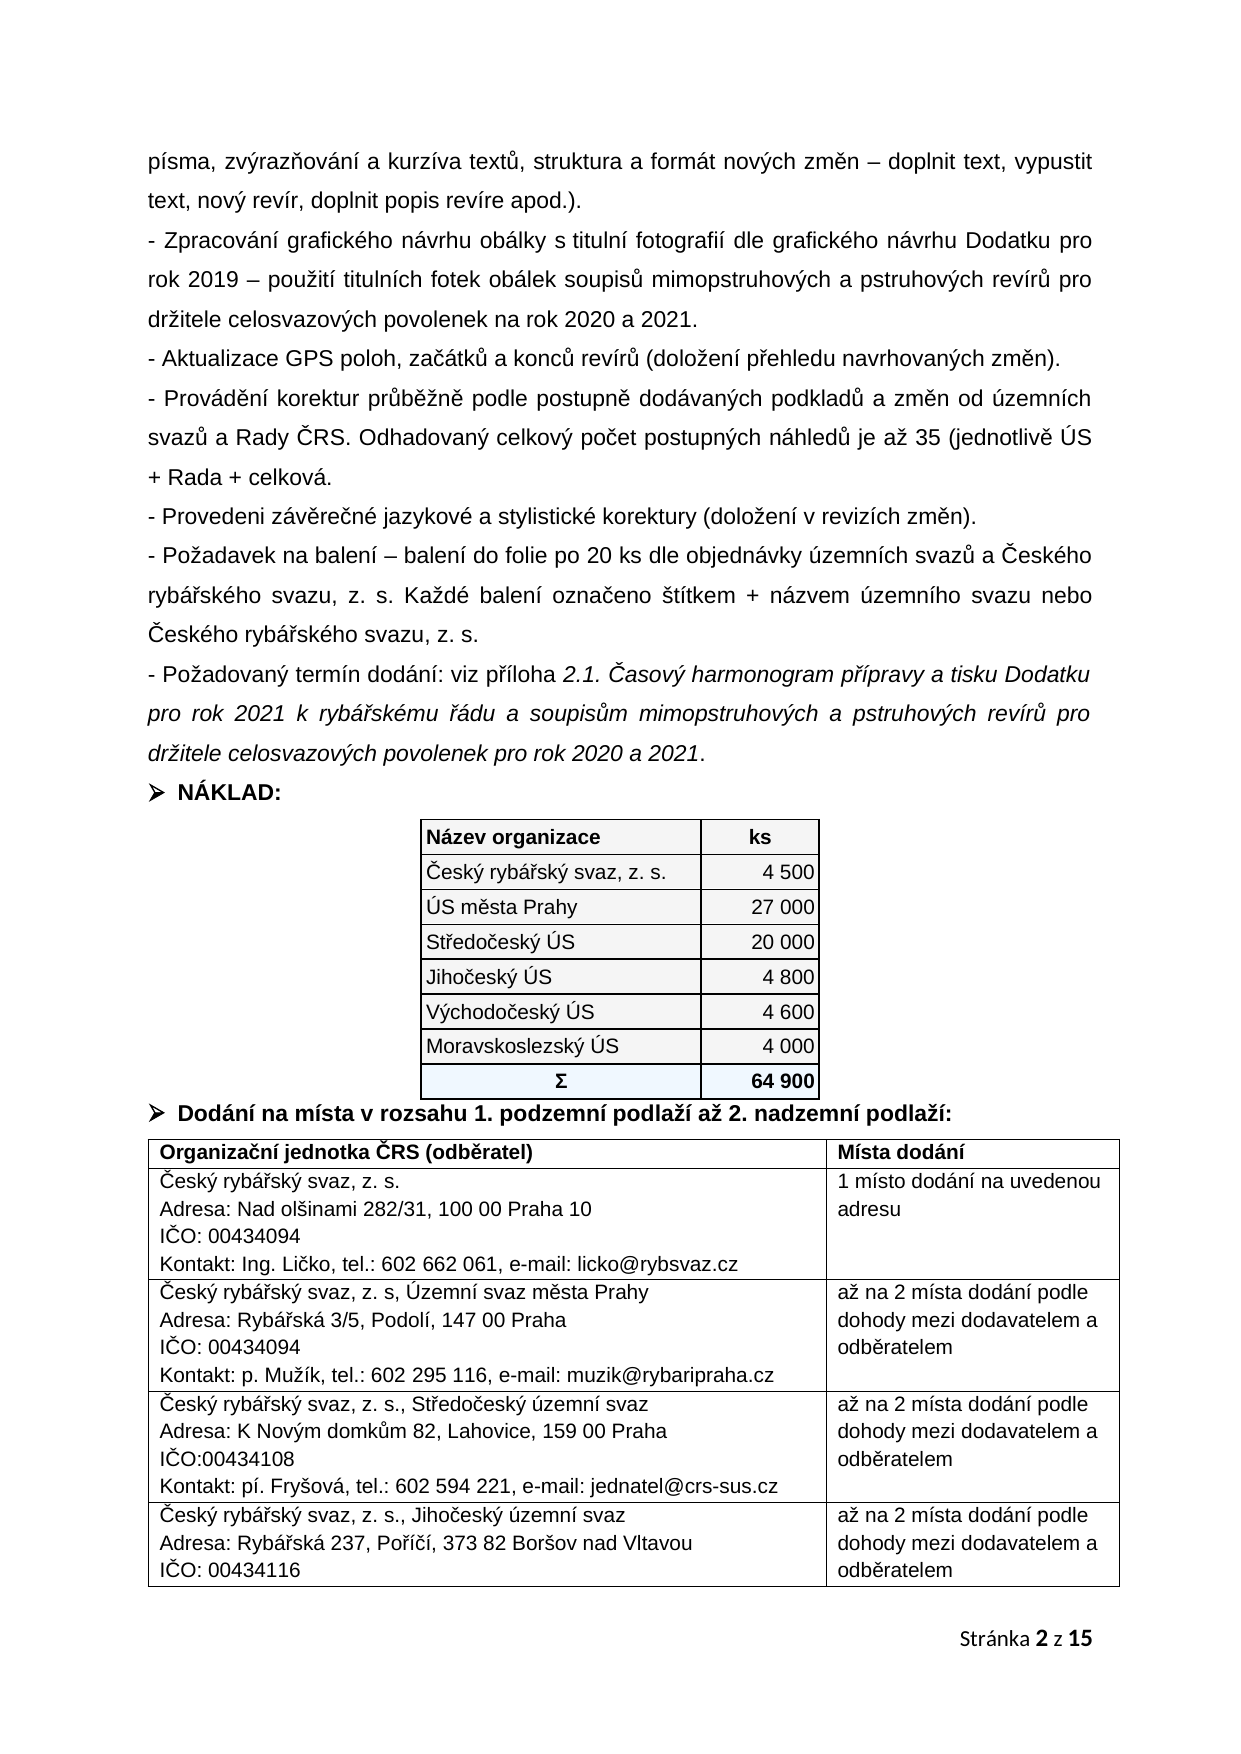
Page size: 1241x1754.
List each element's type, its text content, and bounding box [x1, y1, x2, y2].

table_cell 1 místo dodání na uvedenou adresu [827, 1169, 1119, 1279]
table_cell Moravskoslezský ÚS [422, 1030, 700, 1063]
table_header Organizační jednotka ČRS (odběratel) [149, 1140, 826, 1168]
table_cell 27 000 [702, 890, 818, 923]
list Dodání na místa v rozsahu 1. podzemní podlaží až 2. nadzemní podlaží: [148, 1099, 1093, 1126]
table_cell 4 000 [702, 1030, 818, 1063]
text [148, 148, 1093, 213]
table_cell Jihočeský ÚS [422, 960, 700, 993]
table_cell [149, 1503, 826, 1586]
text - Požadovaný termín dodání: viz příloha 2.1. Časový harmonogram přípravy a tisku Dodatku pro rok 2021 k rybářskému řádu a soupisům mimopstruhových a pstruhových revírů pro držitele celosvazových povolenek pro rok 2020 a 2021. [148, 661, 1093, 766]
table_cell až na 2 místa dodání podle dohody mezi dodavatelem a odběratelem [827, 1392, 1119, 1502]
table_cell Středočeský ÚS [422, 925, 700, 958]
table_cell ÚS města Prahy [422, 890, 700, 923]
text - Požadavek na balení – balení do folie po 20 ks dle objednávky územních svazů a Českého rybářského svazu, z. s. Každé balení označeno štítkem + názvem územního svazu nebo Českého rybářského svazu, z. s. [148, 542, 1093, 648]
table_header Název organizace [422, 820, 700, 854]
list NÁKLAD: [148, 779, 1093, 806]
table_cell 4 500 [702, 855, 818, 888]
table_header ks [702, 820, 818, 854]
text - Provádění korektur průběžně podle postupně dodávaných podkladů a změn od územních svazů a Rady ČRS. Odhadovaný celkový počet postupných náhledů je až 35 (jednotlivě ÚS + Rada + celková. [148, 384, 1093, 490]
text - Provedeni závěrečné jazykové a stylistické korektury (doložení v revizích změn). [148, 503, 1093, 529]
text - Aktualizace GPS poloh, začátků a konců revírů (doložení přehledu navrhovaných změn). [148, 345, 1093, 371]
table_cell až na 2 místa dodání podle dohody mezi dodavatelem a odběratelem [827, 1280, 1119, 1391]
table_cell Český rybářský svaz, z. s. Adresa: Nad olšinami 282/31, 100 00 Praha 10 IČO: 00434094 Kontakt: Ing. Ličko, tel.: 602 662 061, e-mail: licko@rybsvaz.cz [149, 1169, 826, 1279]
text - Zpracování grafického návrhu obálky s titulní fotografií dle grafického návrhu Dodatku pro rok 2019 – použití titulních fotek obálek soupisů mimopstruhových a pstruhových revírů pro držitele celosvazových povolenek na rok 2020 a 2021. [148, 227, 1093, 332]
table_cell Český rybářský svaz, z. s. [422, 855, 700, 888]
table_cell 4 600 [702, 995, 818, 1028]
table_header Místa dodání [827, 1140, 1119, 1168]
table_cell Český rybářský svaz, z. s, Územní svaz města Prahy Adresa: Rybářská 3/5, Podolí, 147 00 Praha IČO: 00434094 Kontakt: p. Mužík, tel.: 602 295 116, e-mail: muzik@rybaripraha.cz [149, 1280, 826, 1391]
table_cell Východočeský ÚS [422, 995, 700, 1028]
table_cell 64 900 [702, 1065, 818, 1098]
table_cell 20 000 [702, 925, 818, 958]
table_cell 4 800 [702, 960, 818, 993]
table_cell Český rybářský svaz, z. s., Středočeský územní svaz Adresa: K Novým domkům 82, Lahovice, 159 00 Praha IČO:00434108 Kontakt: pí. Fryšová, tel.: 602 594 221, e-mail: jednatel@crs-sus.cz [149, 1392, 826, 1502]
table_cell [827, 1503, 1119, 1586]
table_cell Σ [422, 1065, 700, 1098]
